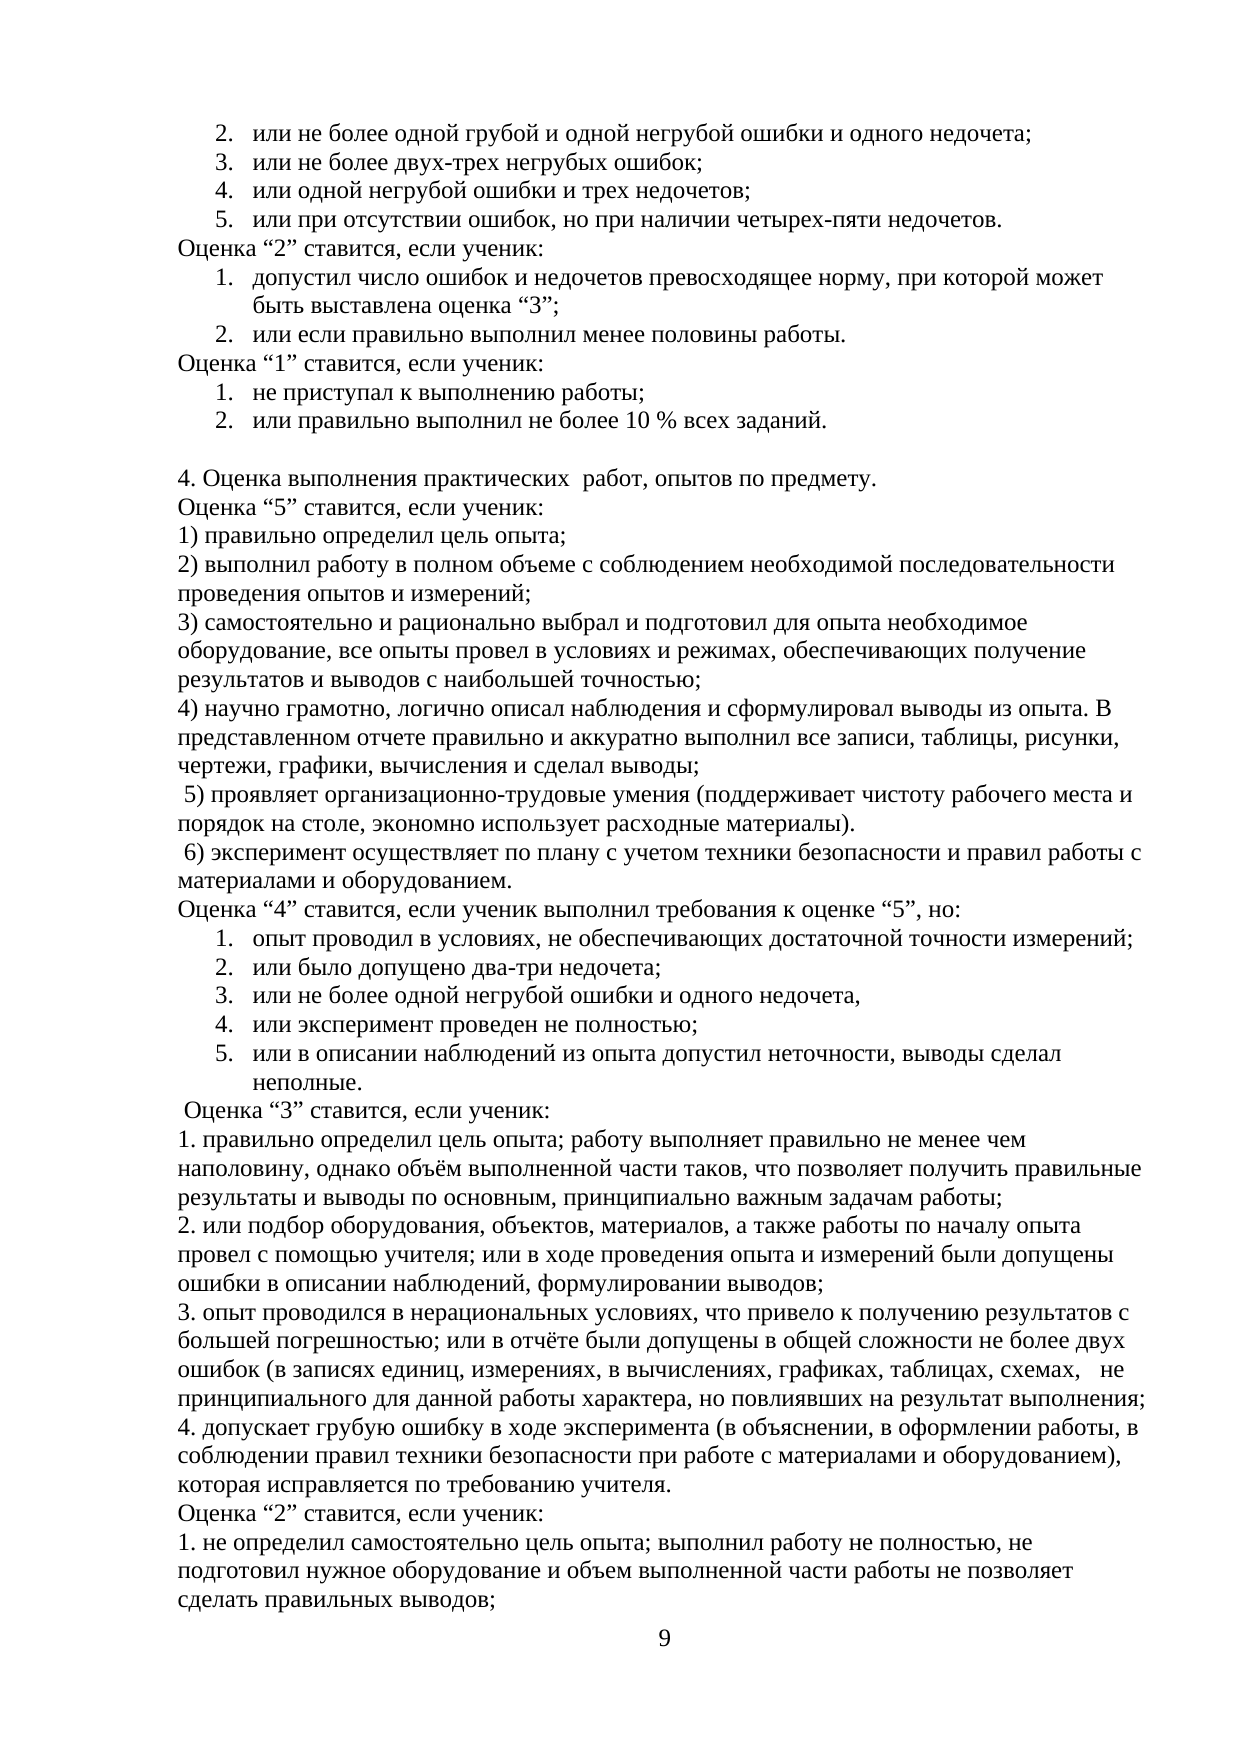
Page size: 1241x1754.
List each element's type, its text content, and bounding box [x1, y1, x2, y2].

list не приступал к выполнению работы; [215, 377, 1152, 406]
text Оценка “2” ставится, если ученик: [177, 233, 1152, 262]
list или эксперимент проведен не полностью; [215, 1009, 1152, 1038]
text 4. Оценка выполнения практических работ, опытов по предмету. [177, 463, 1152, 492]
list допустил число ошибок и недочетов превосходящее норму, при которой может быть выставлена оценка “3”; [215, 262, 1152, 319]
text 3) самостоятельно и рационально выбрал и подготовил для опыта необходимое оборудование, все опыты провел в условиях и режимах, обеспечивающих получение результатов и выводов с наибольшей точностью; [177, 607, 1152, 693]
list или правильно выполнил не более 10 % всех заданий. [215, 406, 1152, 434]
list или при отсутствии ошибок, но при наличии четырех-пяти недочетов. [215, 204, 1152, 233]
text 2. или подбор оборудования, объектов, материалов, а также работы по началу опыта провел с помощью учителя; или в ходе проведения опыта и измерений были допущены ошибки в описании наблюдений, формулировании выводов; [177, 1211, 1152, 1297]
list или не более двух-трех негрубых ошибок; [215, 147, 1152, 176]
text 1. не определил самостоятельно цель опыта; выполнил работу не полностью, не подготовил нужное оборудование и объем выполненной части работы не позволяет сделать правильных выводов; [177, 1527, 1152, 1613]
list или не более одной грубой и одной негрубой ошибки и одного недочета; [215, 118, 1152, 147]
text Оценка “2” ставится, если ученик: [177, 1498, 1152, 1527]
text Оценка “3” ставится, если ученик: [177, 1096, 1152, 1124]
text 3. опыт проводился в нерациональных условиях, что привело к получению результатов с большей погрешностью; или в отчёте были допущены в общей сложности не более двух ошибок (в записях единиц, измерениях, в вычислениях, графиках, таблицах, схемах, не принципиального для данной работы характера, но повлиявших на результат выполнения; 4. допускает грубую ошибку в ходе эксперимента (в объяснении, в оформлении работы, в соблюдении правил техники безопасности при работе с материалами и оборудованием), которая исправляется по требованию учителя. [177, 1297, 1152, 1498]
list или одной негрубой ошибки и трех недочетов; [215, 176, 1152, 204]
list или в описании наблюдений из опыта допустил неточности, выводы сделал неполные. [215, 1038, 1152, 1096]
text 4) научно грамотно, логично описал наблюдения и сформулировал выводы из опыта. В представленном отчете правильно и аккуратно выполнил все записи, таблицы, рисунки, чертежи, графики, вычисления и сделал выводы; [177, 693, 1152, 779]
text Оценка “4” ставится, если ученик выполнил требования к оценке “5”, но: [177, 894, 1152, 923]
list опыт проводил в условиях, не обеспечивающих достаточной точности измерений; [215, 923, 1152, 952]
text 6) эксперимент осуществляет по плану с учетом техники безопасности и правил работы с материалами и оборудованием. [177, 837, 1152, 894]
text 1. правильно определил цель опыта; работу выполняет правильно не менее чем наполовину, однако объём выполненной части таков, что позволяет получить правильные результаты и выводы по основным, принципиально важным задачам работы; [177, 1124, 1152, 1211]
text 5) проявляет организационно-трудовые умения (поддерживает чистоту рабочего места и порядок на столе, экономно использует расходные материалы). [177, 779, 1152, 837]
text 2) выполнил работу в полном объеме с соблюдением необходимой последовательности проведения опытов и измерений; [177, 549, 1152, 607]
text 1) правильно определил цель опыта; [177, 521, 1152, 549]
list или не более одной негрубой ошибки и одного недочета, [215, 981, 1152, 1009]
text Оценка “5” ставится, если ученик: [177, 492, 1152, 521]
list или было допущено два-три недочета; [215, 952, 1152, 981]
list или если правильно выполнил менее половины работы. [215, 319, 1152, 348]
text Оценка “1” ставится, если ученик: [177, 348, 1152, 377]
